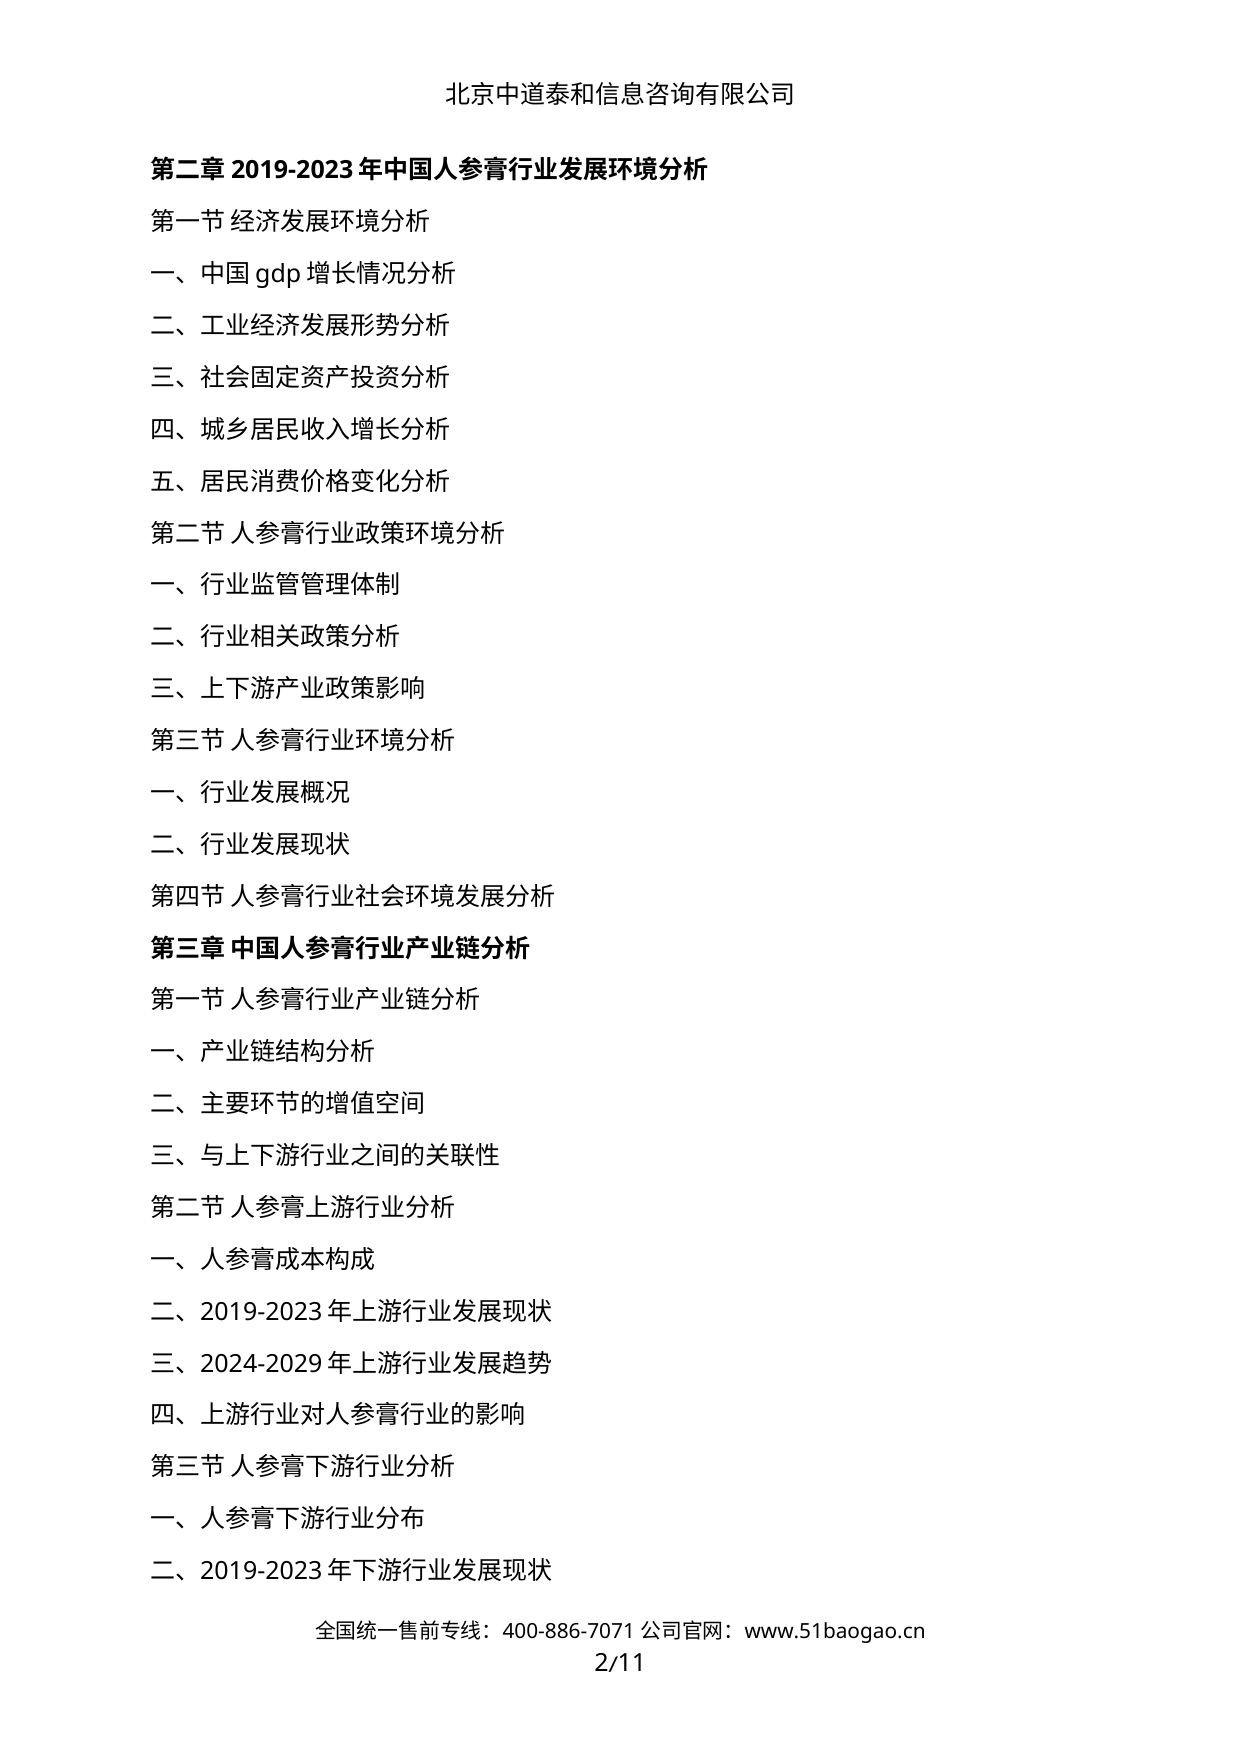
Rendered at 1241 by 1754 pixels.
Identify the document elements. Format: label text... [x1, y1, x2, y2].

text 二、2019-2023年上游行业发展现状 [150, 1291, 1090, 1327]
text 二、工业经济发展形势分析 [150, 306, 1090, 342]
text 三、上下游产业政策影响 [150, 669, 1090, 705]
text 第三章 中国人参膏行业产业链分析 [150, 928, 1090, 964]
text 第四节 人参膏行业社会环境发展分析 [150, 876, 1090, 912]
text 第三节 人参膏行业环境分析 [150, 721, 1090, 757]
text 一、行业发展概况 [150, 772, 1090, 809]
text 第一节 经济发展环境分析 [150, 202, 1090, 238]
text 五、居民消费价格变化分析 [150, 461, 1090, 497]
text 四、城乡居民收入增长分析 [150, 409, 1090, 446]
text 三、社会固定资产投资分析 [150, 357, 1090, 394]
text 一、行业监管管理体制 [150, 565, 1090, 601]
text 第三节 人参膏下游行业分析 [150, 1447, 1090, 1483]
text 一、人参膏下游行业分布 [150, 1499, 1090, 1535]
text 第二章 2019-2023年中国人参膏行业发展环境分析 [150, 150, 1090, 186]
text 三、与上下游行业之间的关联性 [150, 1136, 1090, 1172]
text 二、行业相关政策分析 [150, 617, 1090, 653]
text 第二节 人参膏上游行业分析 [150, 1187, 1090, 1224]
text 四、上游行业对人参膏行业的影响 [150, 1395, 1090, 1431]
text 二、主要环节的增值空间 [150, 1084, 1090, 1120]
text 三、2024-2029年上游行业发展趋势 [150, 1343, 1090, 1379]
text 第一节 人参膏行业产业链分析 [150, 980, 1090, 1016]
text 一、产业链结构分析 [150, 1032, 1090, 1068]
text 一、中国gdp增长情况分析 [150, 254, 1090, 290]
text 二、2019-2023年下游行业发展现状 [150, 1551, 1090, 1587]
text 一、人参膏成本构成 [150, 1239, 1090, 1276]
text 二、行业发展现状 [150, 824, 1090, 861]
text 第二节 人参膏行业政策环境分析 [150, 513, 1090, 549]
